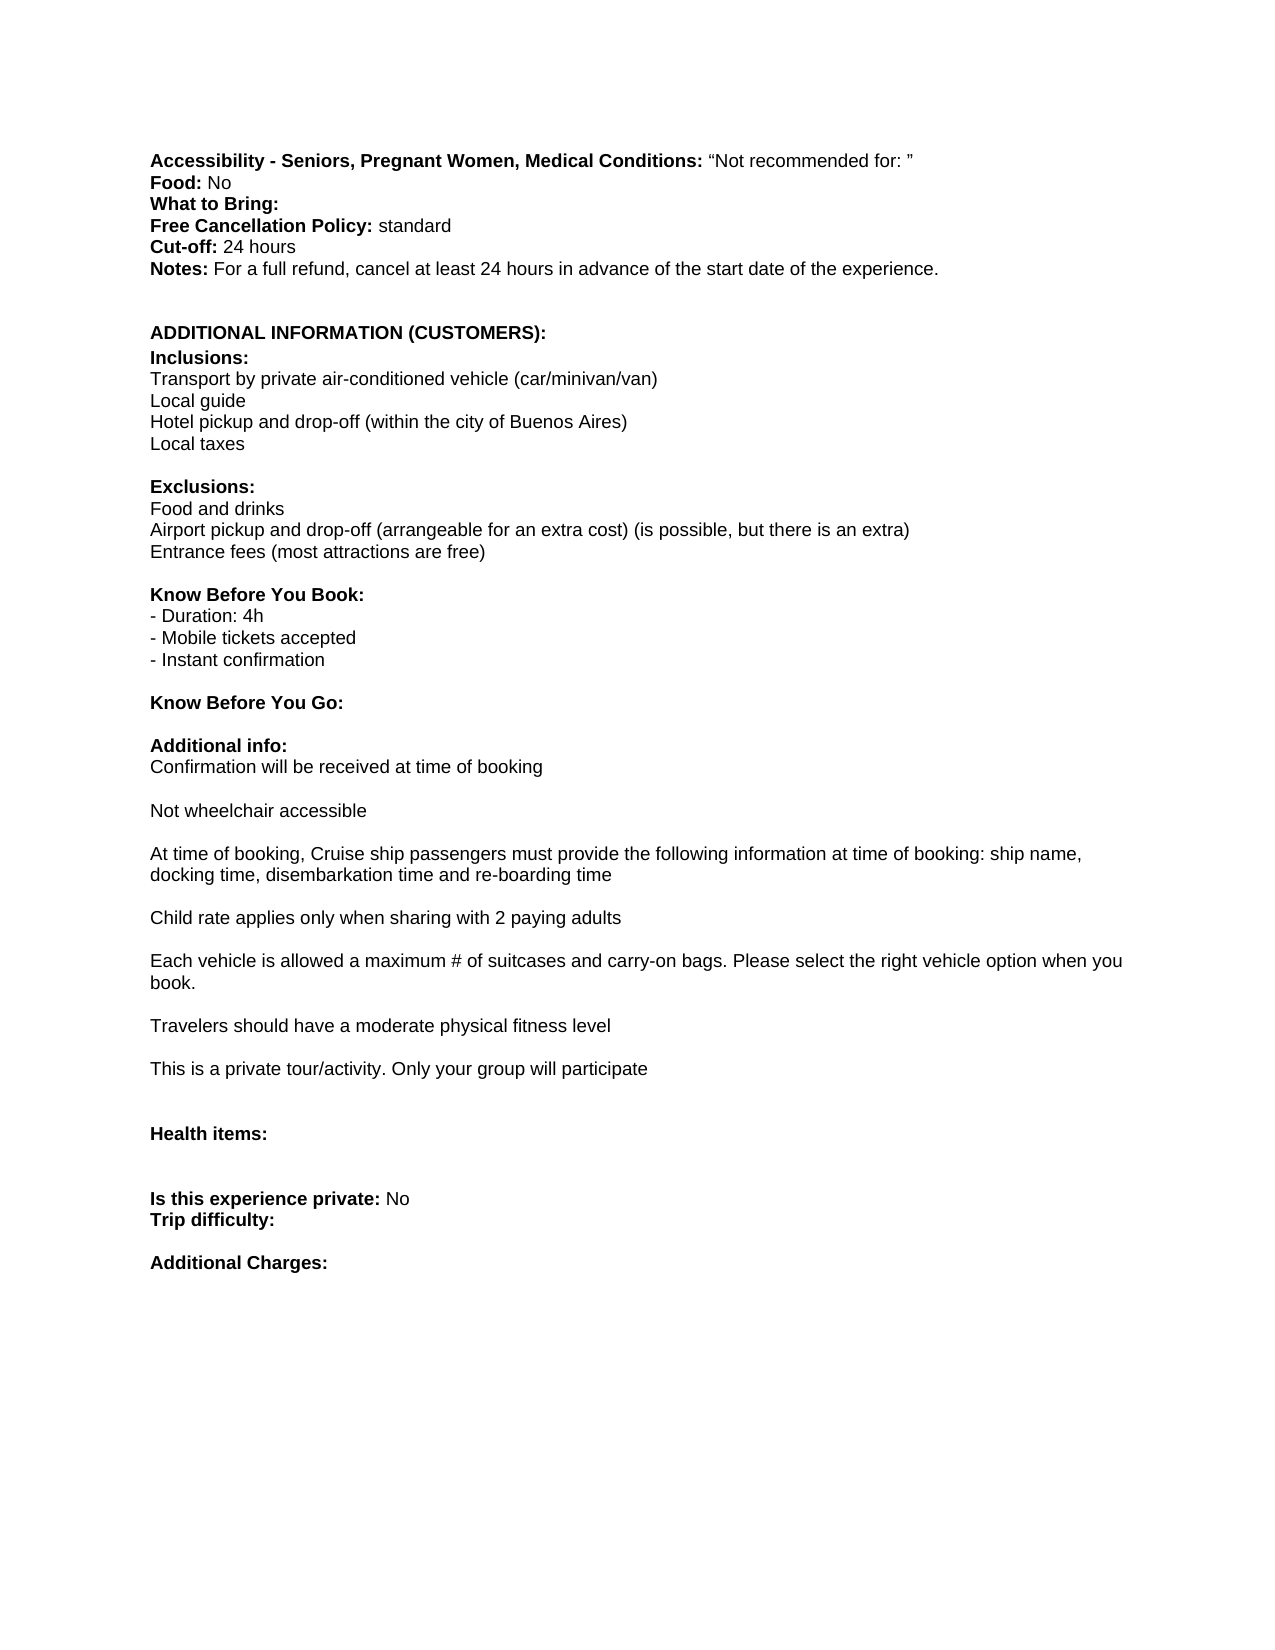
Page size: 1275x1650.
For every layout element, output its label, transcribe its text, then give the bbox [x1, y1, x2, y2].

text Each vehicle is allowed a maximum # of suitcases and carry-on bags. Please select the right vehicle option when you book. [150, 950, 1125, 993]
text At time of booking, Cruise ship passengers must provide the following information at time of booking: ship name, docking time, disembarkation time and re-boarding time [150, 842, 1125, 886]
text Not wheelchair accessible [150, 799, 1125, 821]
text Food and drinks [150, 497, 1125, 519]
text Travelers should have a moderate physical fitness level [150, 1015, 1125, 1037]
text - Mobile tickets accepted [150, 627, 1125, 648]
text Airport pickup and drop-off (arrangeable for an extra cost) (is possible, but there is an extra) [150, 519, 1125, 541]
text Free Cancellation Policy: standard [150, 215, 1125, 236]
text Exclusions: [150, 476, 1125, 497]
text Confirmation will be received at time of booking [150, 756, 1125, 778]
text What to Bring: [150, 193, 1125, 215]
text Food: No [150, 172, 1125, 193]
text Child rate applies only when sharing with 2 paying adults [150, 907, 1125, 929]
text Local taxes [150, 433, 1125, 454]
text Is this experience private: No [150, 1187, 1125, 1209]
subtitle Additional Information (Customers): [150, 322, 1125, 343]
text - Instant confirmation [150, 648, 1125, 670]
text Know Before You Go: [150, 692, 1125, 713]
text Cut-off: 24 hours [150, 236, 1125, 258]
text Additional info: [150, 735, 1125, 756]
text Additional Charges: [150, 1252, 1125, 1274]
text Health items: [150, 1123, 1125, 1144]
text Local guide [150, 390, 1125, 411]
text Accessibility - Seniors, Pregnant Women, Medical Conditions: “Not recommended for: ” [150, 150, 1125, 172]
text This is a private tour/activity. Only your group will participate [150, 1058, 1125, 1080]
text Know Before You Book: [150, 584, 1125, 605]
text Trip difficulty: [150, 1209, 1125, 1231]
text Entrance fees (most attractions are free) [150, 541, 1125, 562]
text - Duration: 4h [150, 605, 1125, 627]
text Inclusions: [150, 347, 1125, 368]
text Transport by private air-conditioned vehicle (car/minivan/van) [150, 368, 1125, 390]
text Notes: For a full refund, cancel at least 24 hours in advance of the start date of the experience. [150, 258, 1125, 279]
text Hotel pickup and drop-off (within the city of Buenos Aires) [150, 411, 1125, 433]
